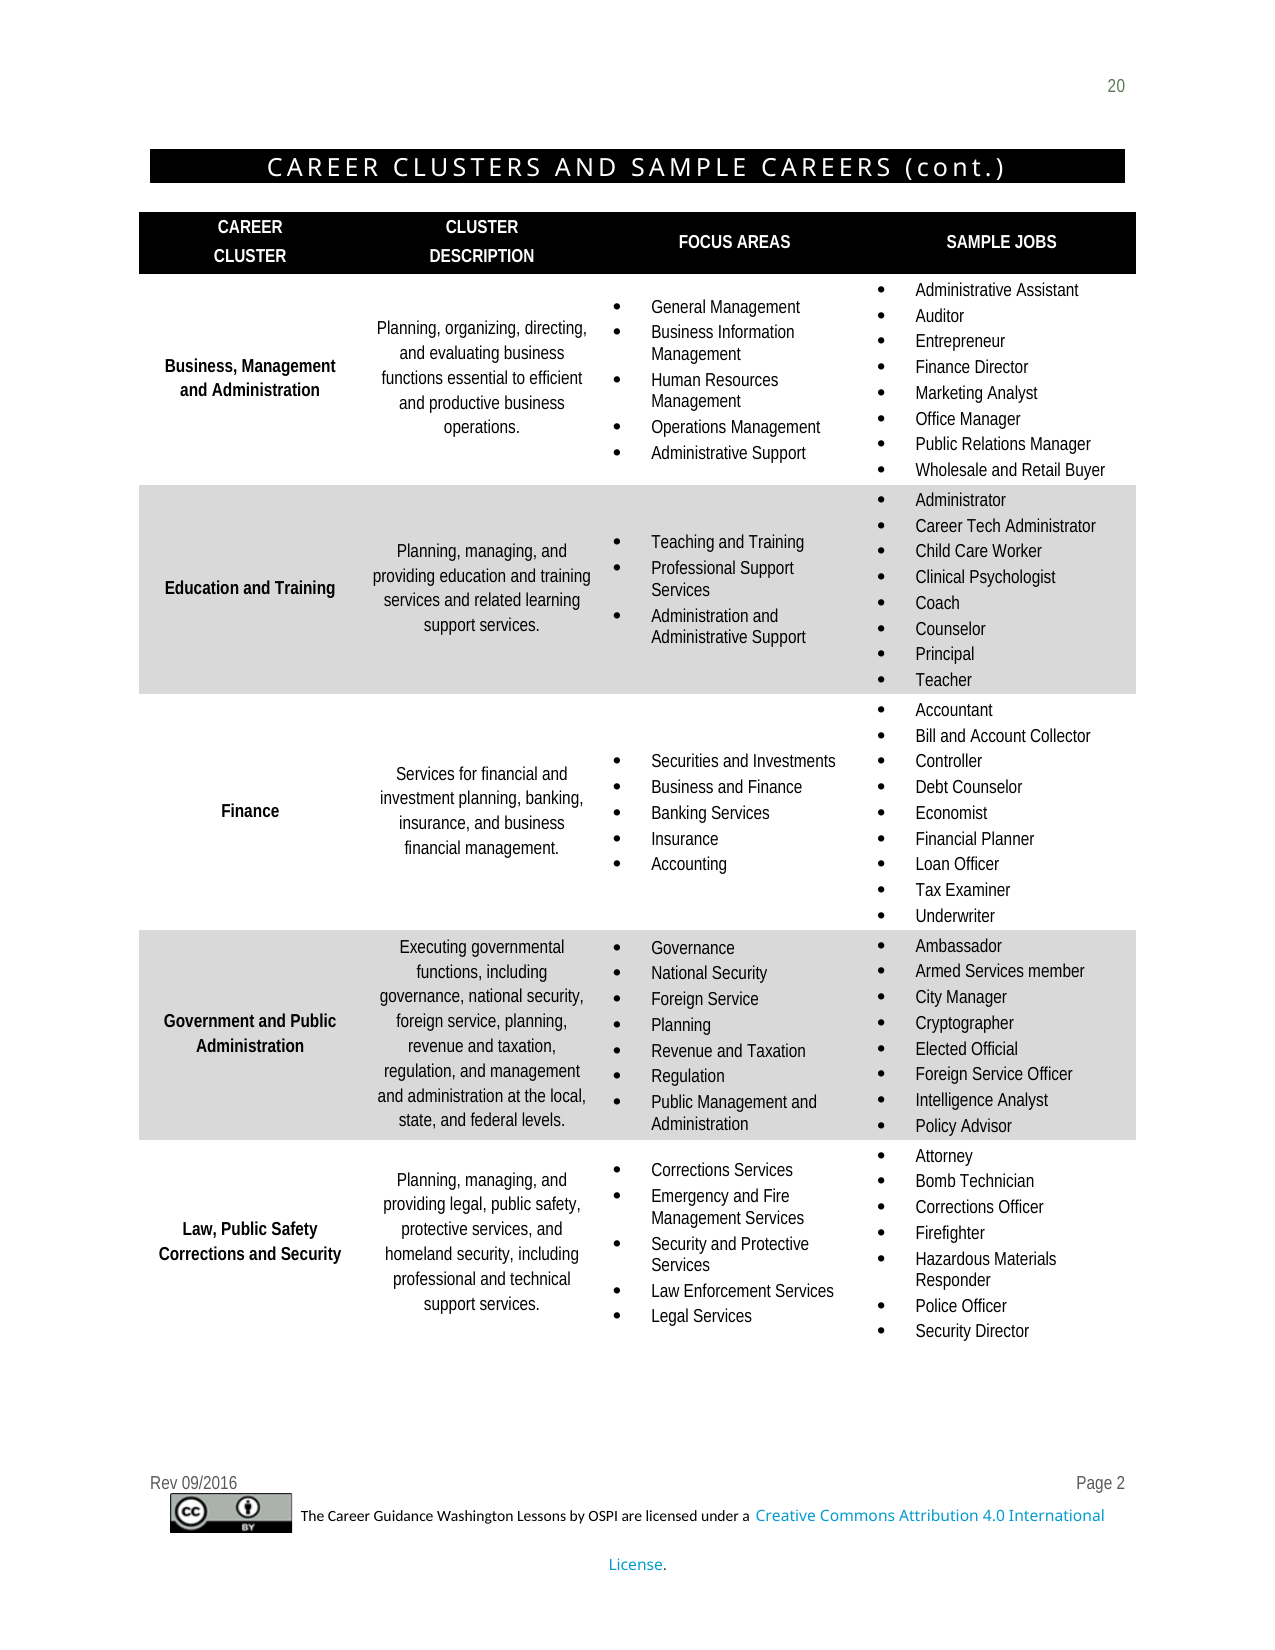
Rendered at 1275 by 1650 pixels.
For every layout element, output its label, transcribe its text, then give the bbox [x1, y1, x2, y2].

table_cell General Management Business Information Management Human Resources Management Operations Management Administrative Support [602, 275, 867, 484]
text CAREER CLUSTERS AND SAMPLE CAREERS (cont.) [150, 149, 1125, 183]
table_cell Ambassador Armed Services member City Manager Cryptographer Elected Official Foreign Service Officer Intelligence Analyst Policy Advisor [867, 930, 1136, 1140]
table_header FOCUS AREAS [602, 212, 867, 274]
table_cell Planning, managing, and providing education and training services and related learning support services. [361, 485, 602, 694]
picture [1045, 1512, 1050, 1521]
table_cell Administrative Assistant Auditor Entrepreneur Finance Director Marketing Analyst Office Manager Public Relations Manager Wholesale and Retail Buyer [867, 275, 1136, 484]
picture [170, 1493, 293, 1533]
table_cell Administrator Career Tech Administrator Child Care Worker Clinical Psychologist Coach Counselor Principal Teacher [867, 485, 1136, 694]
table_cell Securities and Investments Business and Finance Banking Services Insurance Accounting [602, 695, 867, 930]
picture [982, 1511, 991, 1521]
table_cell Services for financial and investment planning, banking, insurance, and business financial management. [361, 695, 602, 930]
picture [854, 1512, 859, 1521]
table_cell Education and Training [139, 485, 361, 694]
table_cell Attorney Bomb Technician Corrections Officer Firefighter Hazardous Materials Responder Police Officer Security Director [867, 1140, 1136, 1346]
picture [1023, 1511, 1028, 1521]
table_cell Government and Public Administration [139, 930, 361, 1140]
table_cell Planning, organizing, directing, and evaluating business functions essential to efficient and productive business operations. [361, 275, 602, 484]
table_cell Finance [139, 695, 361, 930]
table_cell Teaching and Training Professional Support Services Administration and Administrative Support [602, 485, 867, 694]
table_cell Accountant Bill and Account Collector Controller Debt Counselor Economist Financial Planner Loan Officer Tax Examiner Underwriter [867, 695, 1136, 930]
picture [931, 1509, 936, 1521]
picture [909, 1511, 915, 1518]
table_header SAMPLE JOBS [867, 212, 1136, 274]
table_cell Executing governmental functions, including governance, national security, foreign service, planning, revenue and taxation, regulation, and management and administration at the local, state, and federal levels. [361, 930, 602, 1140]
table_cell Planning, managing, and providing legal, public safety, protective services, and homeland security, including professional and technical support services. [361, 1140, 602, 1346]
table_cell Law, Public Safety Corrections and Security [139, 1140, 361, 1346]
table_cell Governance National Security Foreign Service Planning Revenue and Taxation Regulation Public Management and Administration [602, 930, 867, 1140]
table_cell Corrections Services Emergency and Fire Management Services Security and Protective Services Law Enforcement Services Legal Services [602, 1140, 867, 1346]
table_cell Business, Management and Administration [139, 275, 361, 484]
table_header CLUSTER DESCRIPTION [361, 212, 602, 274]
table_header CAREER CLUSTER [139, 212, 361, 274]
